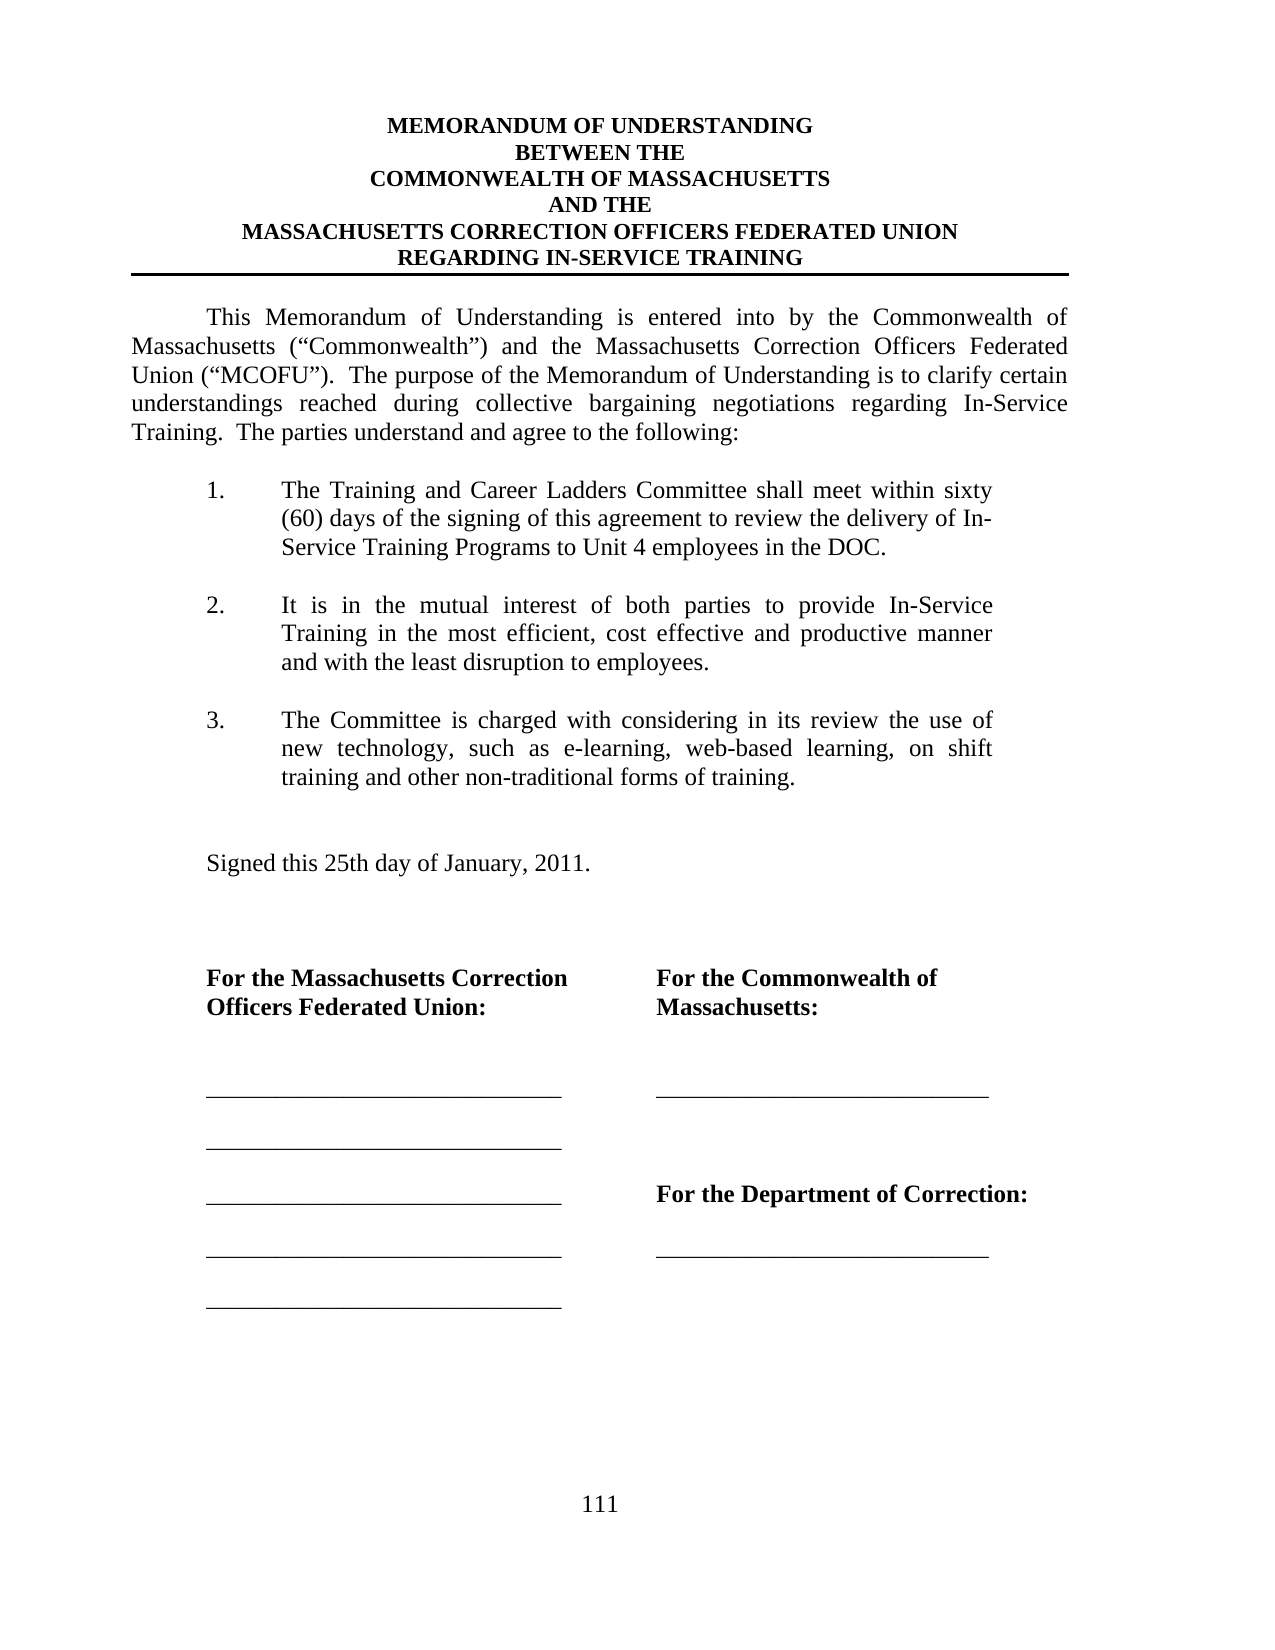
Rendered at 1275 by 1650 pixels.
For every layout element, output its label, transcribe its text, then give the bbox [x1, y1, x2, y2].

text For the Massachusetts Correction For the Commonwealth of [206, 963, 1069, 992]
text BETWEEN THE [131, 139, 1069, 165]
text AND THE [131, 192, 1069, 218]
text MEMORANDUM OF UNDERSTANDING [131, 112, 1069, 139]
list The Committee is charged with considering in its review the use of new technology, such as e-learning, web-based learning, on shift training and other non-traditional forms of training. [206, 705, 994, 791]
text _______________________________ [206, 1126, 1069, 1153]
text REGARDING IN-SERVICE TRAINING [131, 244, 1069, 273]
text Signed this 25th day of January, 2011. [206, 848, 1069, 877]
text MASSACHUSETTS CORRECTION OFFICERS FEDERATED UNION [131, 218, 1069, 244]
text _______________________________ For the Department of Correction: [206, 1179, 1069, 1208]
text Officers Federated Union: Massachusetts: [206, 992, 1069, 1021]
text COMMONWEALTH OF MASSACHUSETTS [131, 165, 1069, 192]
text This Memorandum of Understanding is entered into by the Commonwealth of Massachusetts (“Commonwealth”) and the Massachusetts Correction Officers Federated Union (“MCOFU”). The purpose of the Memorandum of Understanding is to clarify certain understandings reached during collective bargaining negotiations regarding In-Service Training. The parties understand and agree to the following: [131, 302, 1069, 446]
text _______________________________ _____________________________ [206, 1234, 1069, 1261]
list The Training and Career Ladders Committee shall meet within sixty (60) days of the signing of this agreement to review the delivery of In-Service Training Programs to Unit 4 employees in the DOC. [206, 475, 994, 561]
text _______________________________ _____________________________ [206, 1074, 1069, 1100]
list It is in the mutual interest of both parties to provide In-Service Training in the most efficient, cost effective and productive manner and with the least disruption to employees. [206, 590, 994, 676]
text _______________________________ [206, 1284, 1069, 1311]
